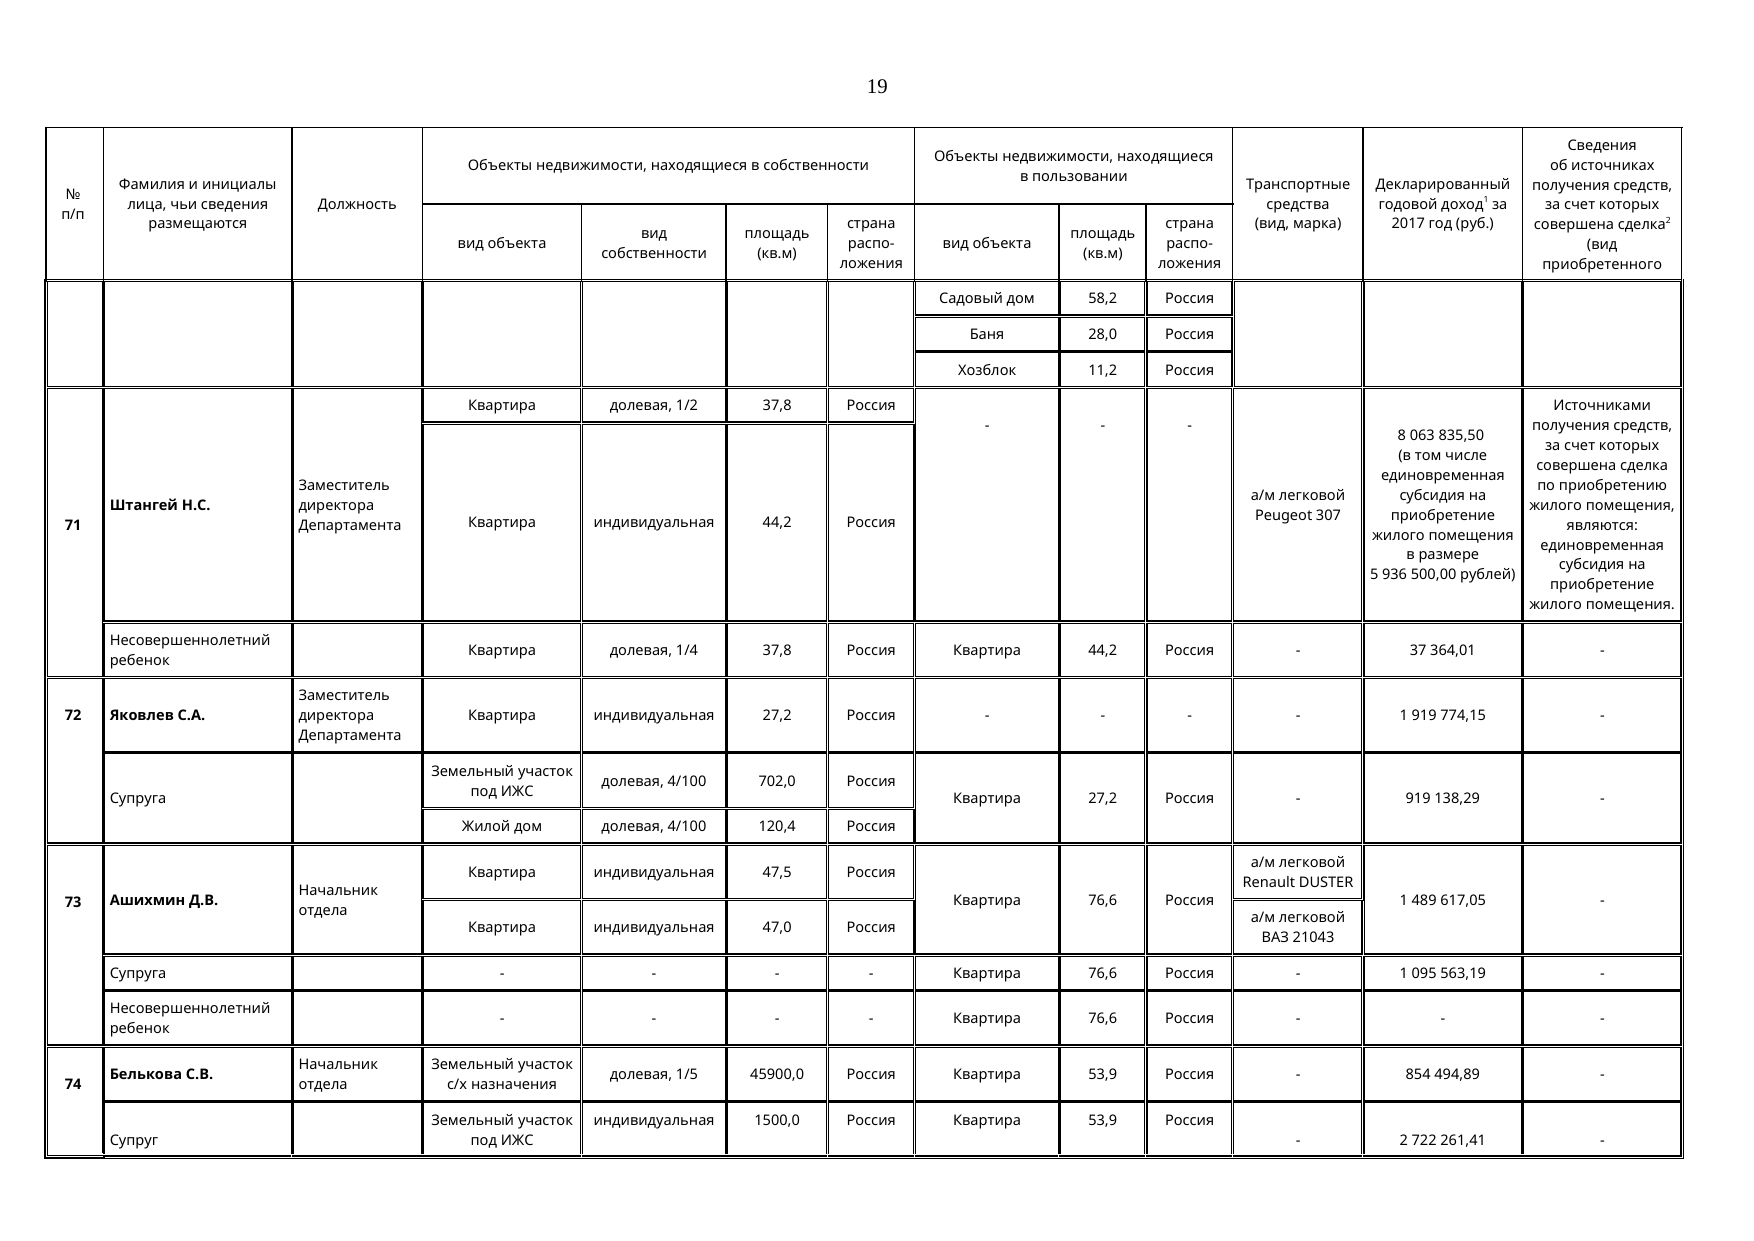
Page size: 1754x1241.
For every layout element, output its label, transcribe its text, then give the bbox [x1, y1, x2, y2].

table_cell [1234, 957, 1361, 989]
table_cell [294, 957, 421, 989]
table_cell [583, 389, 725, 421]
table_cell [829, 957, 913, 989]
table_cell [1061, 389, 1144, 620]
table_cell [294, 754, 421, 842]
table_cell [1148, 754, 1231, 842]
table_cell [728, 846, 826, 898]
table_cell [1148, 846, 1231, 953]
table_header Декларированный годовой доход1 за 2017 год (руб.) [1364, 128, 1522, 279]
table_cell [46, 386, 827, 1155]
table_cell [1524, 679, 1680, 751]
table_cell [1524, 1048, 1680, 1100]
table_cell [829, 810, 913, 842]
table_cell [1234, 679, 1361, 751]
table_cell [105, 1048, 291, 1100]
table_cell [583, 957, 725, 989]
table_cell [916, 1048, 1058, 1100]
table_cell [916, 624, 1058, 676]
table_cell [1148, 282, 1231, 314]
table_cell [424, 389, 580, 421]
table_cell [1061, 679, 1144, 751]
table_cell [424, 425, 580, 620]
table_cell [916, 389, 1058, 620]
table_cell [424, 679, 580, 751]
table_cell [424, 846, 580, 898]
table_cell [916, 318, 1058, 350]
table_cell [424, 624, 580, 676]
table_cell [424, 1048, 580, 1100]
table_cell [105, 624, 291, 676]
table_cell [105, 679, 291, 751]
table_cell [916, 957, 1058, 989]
table_cell площадь (кв.м) [727, 205, 827, 279]
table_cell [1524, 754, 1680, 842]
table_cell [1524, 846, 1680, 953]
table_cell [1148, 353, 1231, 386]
table_header Сведения об источниках получения средств, за счет которых совершена сделка2 (вид приобретенного имущества, источники) [1523, 128, 1681, 279]
table_header Должность [293, 128, 422, 279]
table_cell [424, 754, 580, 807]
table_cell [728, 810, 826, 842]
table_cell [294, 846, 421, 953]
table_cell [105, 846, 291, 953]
table_header Фамилия и инициалы лица, чьи сведения размещаются [104, 128, 291, 279]
table_cell вид объекта [423, 205, 581, 279]
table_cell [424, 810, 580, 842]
table_header Объекты недвижимости, находящиеся в пользовании [915, 128, 1232, 203]
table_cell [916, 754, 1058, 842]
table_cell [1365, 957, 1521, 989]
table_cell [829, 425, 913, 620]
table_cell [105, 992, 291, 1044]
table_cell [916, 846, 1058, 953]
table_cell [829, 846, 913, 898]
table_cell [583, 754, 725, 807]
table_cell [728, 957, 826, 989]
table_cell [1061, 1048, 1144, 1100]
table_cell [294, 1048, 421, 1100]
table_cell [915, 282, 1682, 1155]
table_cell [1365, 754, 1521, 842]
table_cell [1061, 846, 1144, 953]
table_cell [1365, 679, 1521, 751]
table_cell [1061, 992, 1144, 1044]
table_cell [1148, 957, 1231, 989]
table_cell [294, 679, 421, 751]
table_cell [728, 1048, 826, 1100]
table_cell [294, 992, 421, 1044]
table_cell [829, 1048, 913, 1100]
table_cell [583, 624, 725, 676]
table_cell вид объекта [915, 205, 1058, 279]
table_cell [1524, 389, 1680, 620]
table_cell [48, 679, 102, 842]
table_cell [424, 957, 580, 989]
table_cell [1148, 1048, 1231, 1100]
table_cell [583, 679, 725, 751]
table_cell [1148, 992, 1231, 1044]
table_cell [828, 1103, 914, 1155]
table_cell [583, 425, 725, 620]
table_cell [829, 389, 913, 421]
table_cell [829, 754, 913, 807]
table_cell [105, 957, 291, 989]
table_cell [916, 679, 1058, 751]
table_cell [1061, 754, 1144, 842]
table_header Транспортные средства (вид, марка) [1233, 128, 1362, 279]
table_cell вид собственности [582, 205, 725, 279]
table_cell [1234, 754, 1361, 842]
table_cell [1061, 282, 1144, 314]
table_cell страна распо-ложения [1147, 205, 1232, 279]
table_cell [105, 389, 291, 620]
table_header № п/п [47, 128, 103, 279]
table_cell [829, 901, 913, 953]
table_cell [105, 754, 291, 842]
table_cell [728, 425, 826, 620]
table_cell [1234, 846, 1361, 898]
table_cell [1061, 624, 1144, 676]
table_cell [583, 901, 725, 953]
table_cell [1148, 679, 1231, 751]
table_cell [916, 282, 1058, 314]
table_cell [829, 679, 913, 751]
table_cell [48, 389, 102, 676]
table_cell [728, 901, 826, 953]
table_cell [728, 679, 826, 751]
table_header Объекты недвижимости, находящиеся в собственности [423, 128, 914, 203]
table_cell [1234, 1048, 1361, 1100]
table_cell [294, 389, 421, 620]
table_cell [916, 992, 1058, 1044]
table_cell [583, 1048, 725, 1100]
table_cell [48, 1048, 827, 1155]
table_cell площадь (кв.м) [1060, 205, 1145, 279]
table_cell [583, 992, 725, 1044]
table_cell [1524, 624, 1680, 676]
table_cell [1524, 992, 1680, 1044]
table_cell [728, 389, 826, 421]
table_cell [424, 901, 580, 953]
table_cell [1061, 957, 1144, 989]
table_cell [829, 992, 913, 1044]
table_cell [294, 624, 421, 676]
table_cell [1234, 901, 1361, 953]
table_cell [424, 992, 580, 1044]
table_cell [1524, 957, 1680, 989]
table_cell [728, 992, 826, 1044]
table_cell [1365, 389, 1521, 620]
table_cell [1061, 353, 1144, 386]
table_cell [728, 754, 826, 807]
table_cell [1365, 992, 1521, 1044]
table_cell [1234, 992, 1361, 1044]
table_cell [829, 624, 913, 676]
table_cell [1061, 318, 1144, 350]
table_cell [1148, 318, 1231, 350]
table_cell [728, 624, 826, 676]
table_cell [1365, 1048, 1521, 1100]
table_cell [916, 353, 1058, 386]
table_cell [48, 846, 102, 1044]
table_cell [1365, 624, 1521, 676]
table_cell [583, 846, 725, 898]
table_cell страна распо-ложения [828, 205, 914, 279]
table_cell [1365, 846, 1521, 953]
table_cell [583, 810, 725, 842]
